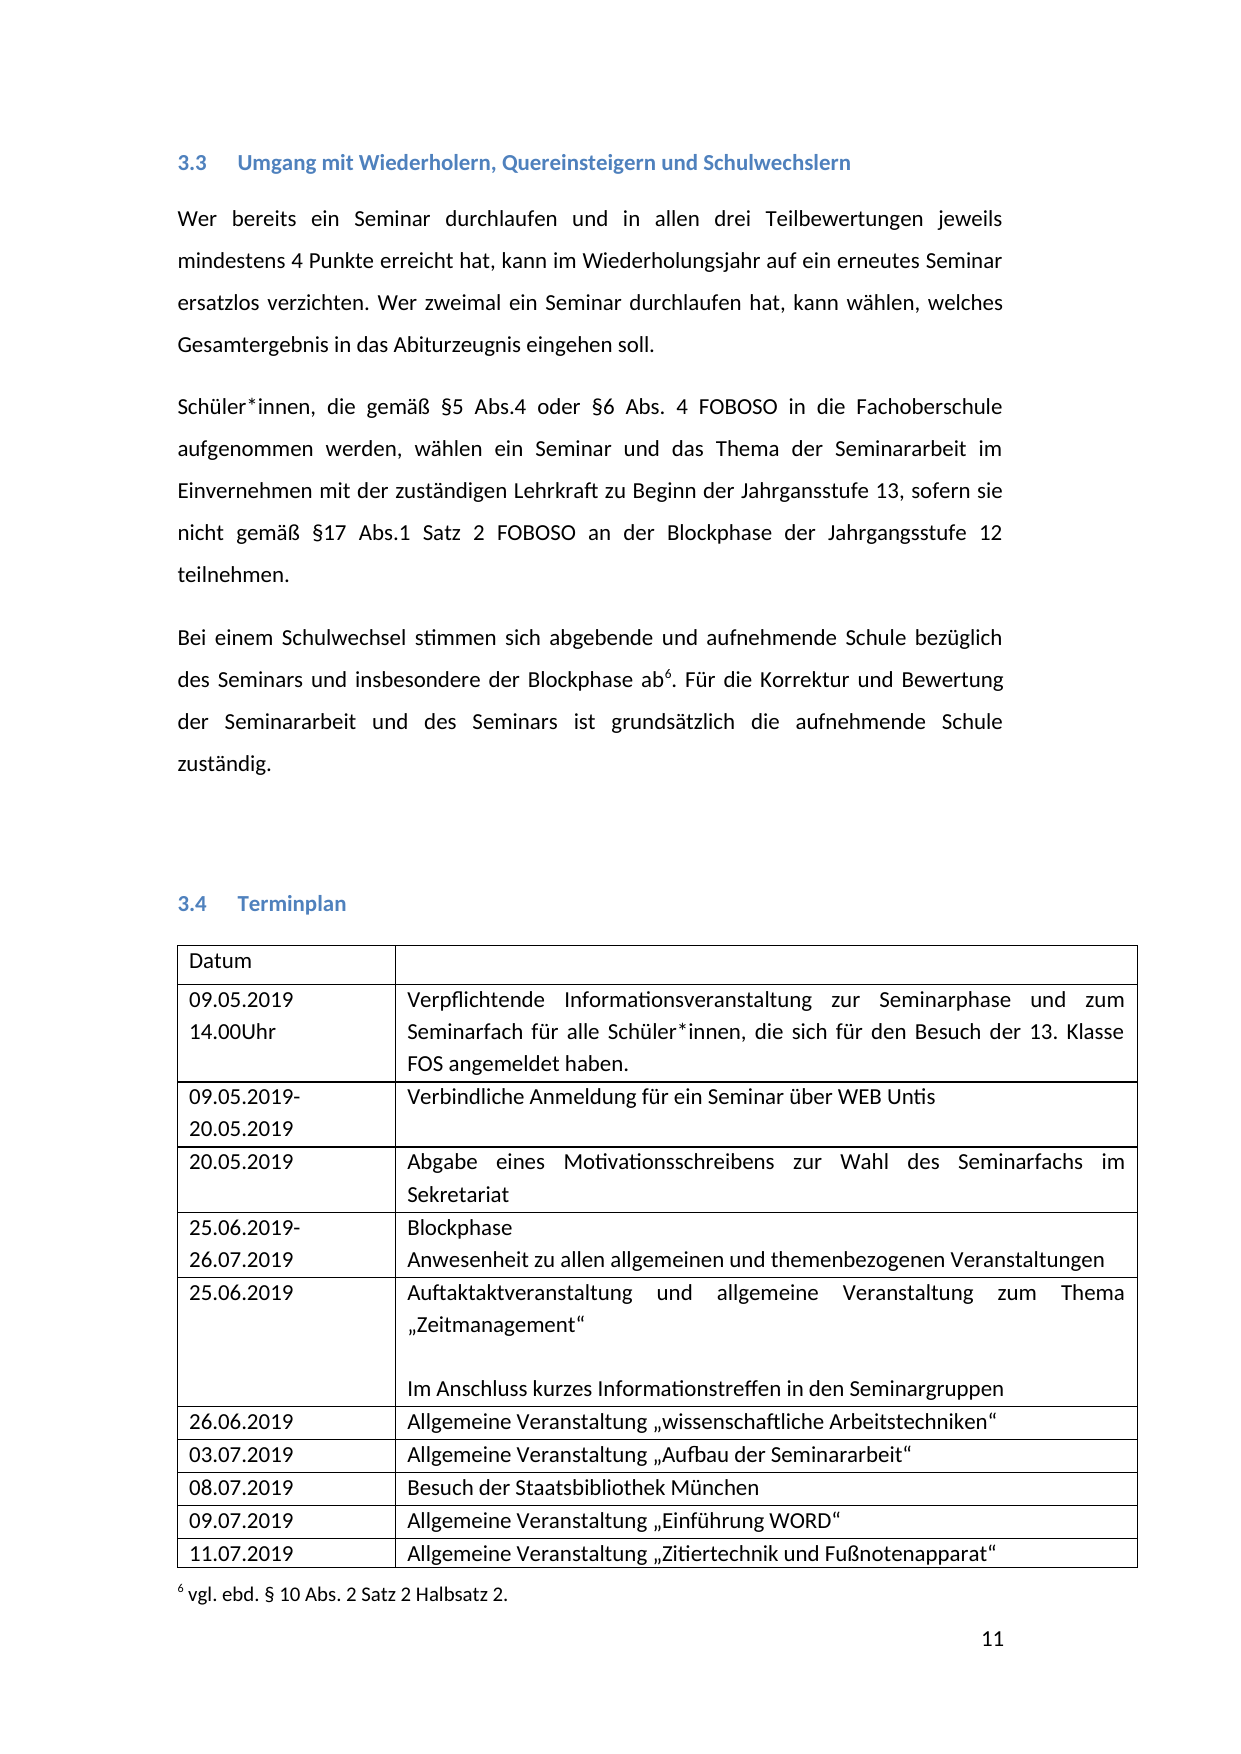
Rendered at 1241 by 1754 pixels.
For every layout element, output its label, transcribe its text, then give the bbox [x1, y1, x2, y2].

table_header [396, 946, 1137, 984]
table_cell Blockphase Anwesenheit zu allen allgemeinen und themenbezogenen Veranstaltungen [396, 1213, 1137, 1277]
table_cell Besuch der Staatsbibliothek München [396, 1473, 1137, 1505]
table_cell Auftaktaktveranstaltung und allgemeine Veranstaltung zum Thema „Zeitmanagement“ Im Anschluss kurzes Informationstreffen in den Seminargruppen [396, 1278, 1137, 1406]
text Schüler*innen, die gemäß §5 Abs.4 oder §6 Abs. 4 FOBOSO in die Fachoberschule aufgenommen werden, wählen ein Seminar und das Thema der Seminararbeit im Einvernehmen mit der zuständigen Lehrkraft zu Beginn der Jahrgansstufe 13, sofern sie nicht gemäß §17 Abs.1 Satz 2 FOBOSO an der Blockphase der Jahrgangsstufe 12 teilnehmen. [177, 392, 1004, 588]
table_cell Allgemeine Veranstaltung „Einführung WORD“ [396, 1506, 1137, 1538]
table_cell 11.07.2019 [178, 1539, 395, 1567]
table_cell Allgemeine Veranstaltung „wissenschaftliche Arbeitstechniken“ [396, 1407, 1137, 1439]
table_cell 26.06.2019 [178, 1407, 395, 1439]
table_cell 09.07.2019 [178, 1506, 395, 1538]
table_cell Abgabe eines Motivationsschreibens zur Wahl des Seminarfachs im Sekretariat [396, 1148, 1137, 1212]
text Wer bereits ein Seminar durchlaufen und in allen drei Teilbewertungen jeweils mindestens 4 Punkte erreicht hat, kann im Wiederholungsjahr auf ein erneutes Seminar ersatzlos verzichten. Wer zweimal ein Seminar durchlaufen hat, kann wählen, welches Gesamtergebnis in das Abiturzeugnis eingehen soll. [177, 204, 1004, 358]
table_cell Allgemeine Veranstaltung „Zitiertechnik und Fußnotenapparat“ [396, 1539, 1137, 1567]
table_cell 20.05.2019 [178, 1148, 395, 1212]
table_cell 09.05.2019 14.00Uhr [178, 985, 395, 1081]
table_cell Allgemeine Veranstaltung „Aufbau der Seminararbeit“ [396, 1440, 1137, 1472]
table_cell 25.06.2019- 26.07.2019 [178, 1213, 395, 1277]
text Bei einem Schulwechsel stimmen sich abgebende und aufnehmende Schule bezüglich des Seminars und insbesondere der Blockphase ab. Für die Korrektur und Bewertung der Seminararbeit und des Seminars ist grundsätzlich die aufnehmende Schule zuständig. [177, 623, 1004, 777]
table_cell 25.06.2019 [178, 1278, 395, 1406]
table_header Datum [178, 946, 395, 984]
table_cell 09.05.2019-20.05.2019 [178, 1083, 395, 1146]
table_cell 08.07.2019 [178, 1473, 395, 1505]
table_cell Verbindliche Anmeldung für ein Seminar über WEB Untis [396, 1083, 1137, 1146]
subtitle Terminplan [177, 889, 1004, 917]
table_cell Verpflichtende Informationsveranstaltung zur Seminarphase und zum Seminarfach für alle Schüler*innen, die sich für den Besuch der 13. Klasse FOS angemeldet haben. [396, 985, 1137, 1081]
subtitle Umgang mit Wiederholern, Quereinsteigern und Schulwechslern [177, 148, 1004, 176]
table_cell 03.07.2019 [178, 1440, 395, 1472]
